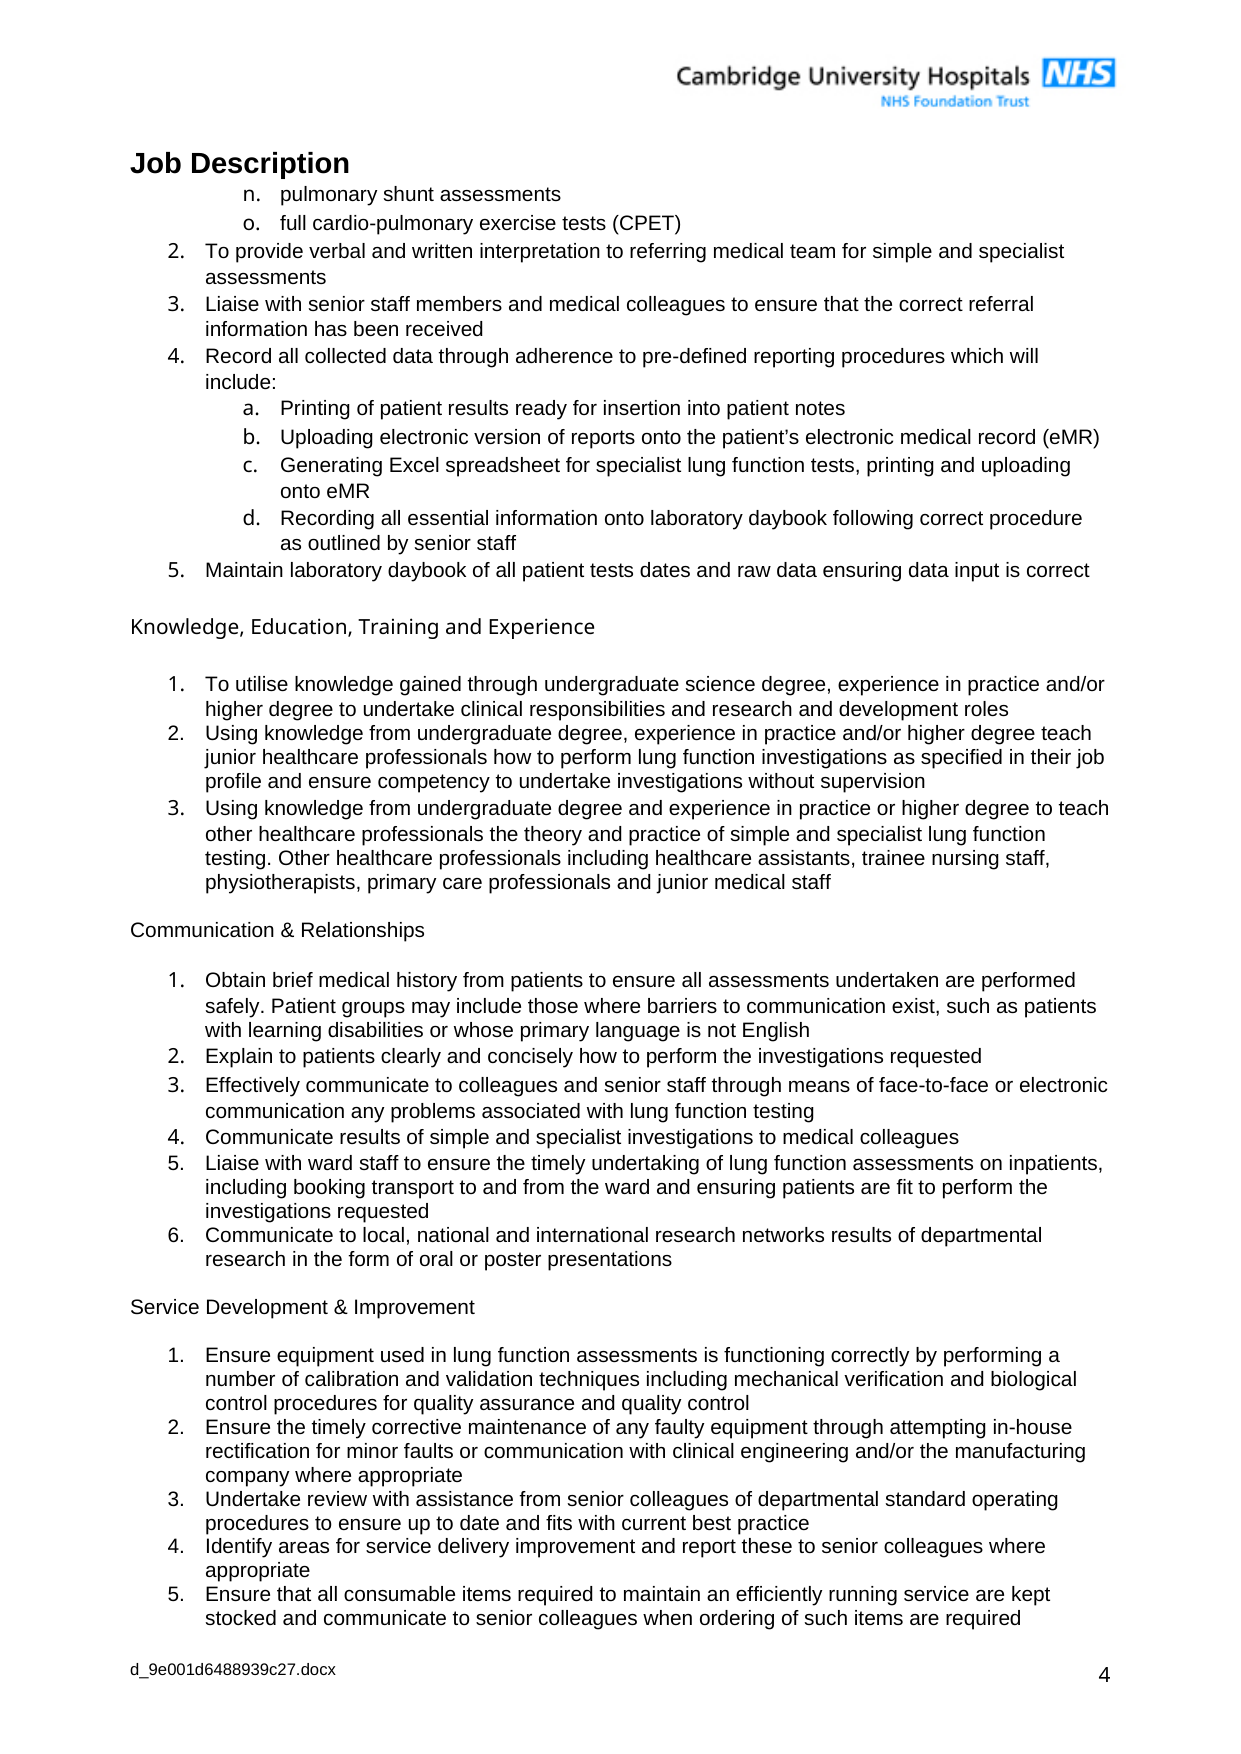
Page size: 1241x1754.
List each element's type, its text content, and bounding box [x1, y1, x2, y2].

list Obtain brief medical history from patients to ensure all assessments undertaken are performed safely. Patient groups may include those where barriers to communication exist, such as patients with learning disabilities or whose primary language is not English [167, 965, 1110, 1042]
list Effectively communicate to colleagues and senior staff through means of face-to-face or electronic communication any problems associated with lung function testing [167, 1070, 1110, 1122]
list Communicate results of simple and specialist investigations to medical colleagues [167, 1122, 1110, 1151]
list Liaise with senior staff members and medical colleagues to ensure that the correct referral information has been received [167, 289, 1110, 341]
list Recording all essential information onto laboratory daybook following correct procedure as outlined by senior staff [242, 503, 1110, 555]
picture [648, 29, 1145, 117]
list Ensure the timely corrective maintenance of any faulty equipment through attempting in-house rectification for minor faults or communication with clinical engineering and/or the manufacturing company where appropriate [167, 1414, 1110, 1486]
list Record all collected data through adherence to pre-defined reporting procedures which will include: [167, 341, 1110, 393]
text Communication & Relationships [130, 917, 1110, 941]
list Liaise with ward staff to ensure the timely undertaking of lung function assessments on inpatients, including booking transport to and from the ward and ensuring patients are fit to perform the investigations requested [167, 1151, 1110, 1223]
list Explain to patients clearly and concisely how to perform the investigations requested [167, 1042, 1110, 1070]
list pulmonary shunt assessments [242, 179, 1110, 208]
text Knowledge, Education, Training and Experience [130, 612, 1110, 640]
list Identify areas for service delivery improvement and report these to senior colleagues where appropriate [167, 1534, 1110, 1582]
list Ensure that all consumable items required to maintain an efficiently running service are kept stocked and communicate to senior colleagues when ordering of such items are required [167, 1582, 1110, 1630]
list Printing of patient results ready for insertion into patient notes [242, 393, 1110, 422]
list full cardio-pulmonary exercise tests (CPET) [242, 208, 1110, 236]
list Ensure equipment used in lung function assessments is functioning correctly by performing a number of calibration and validation techniques including mechanical verification and biological control procedures for quality assurance and quality control [167, 1343, 1110, 1414]
list Generating Excel spreadsheet for specialist lung function tests, printing and uploading onto eMR [242, 450, 1110, 503]
list To provide verbal and written interpretation to referring medical team for simple and specialist assessments [167, 236, 1110, 289]
list Maintain laboratory daybook of all patient tests dates and raw data ensuring data input is correct [167, 555, 1110, 583]
list Using knowledge from undergraduate degree and experience in practice or higher degree to teach other healthcare professionals the theory and practice of simple and specialist lung function testing. Other healthcare professionals including healthcare assistants, trainee nursing staff, physiotherapists, primary care professionals and junior medical staff [167, 793, 1110, 893]
list Using knowledge from undergraduate degree, experience in practice and/or higher degree teach junior healthcare professionals how to perform lung function investigations as specified in their job profile and ensure competency to undertake investigations without supervision [167, 721, 1110, 793]
list Communicate to local, national and international research networks results of departmental research in the form of oral or poster presentations [167, 1223, 1110, 1271]
text Service Development & Improvement [130, 1295, 1110, 1319]
list Uploading electronic version of reports onto the patient’s electronic medical record (eMR) [242, 422, 1110, 450]
list To utilise knowledge gained through undergraduate science degree, experience in practice and/or higher degree to undertake clinical responsibilities and research and development roles [167, 669, 1110, 721]
list Undertake review with assistance from senior colleagues of departmental standard operating procedures to ensure up to date and fits with current best practice [167, 1486, 1110, 1534]
